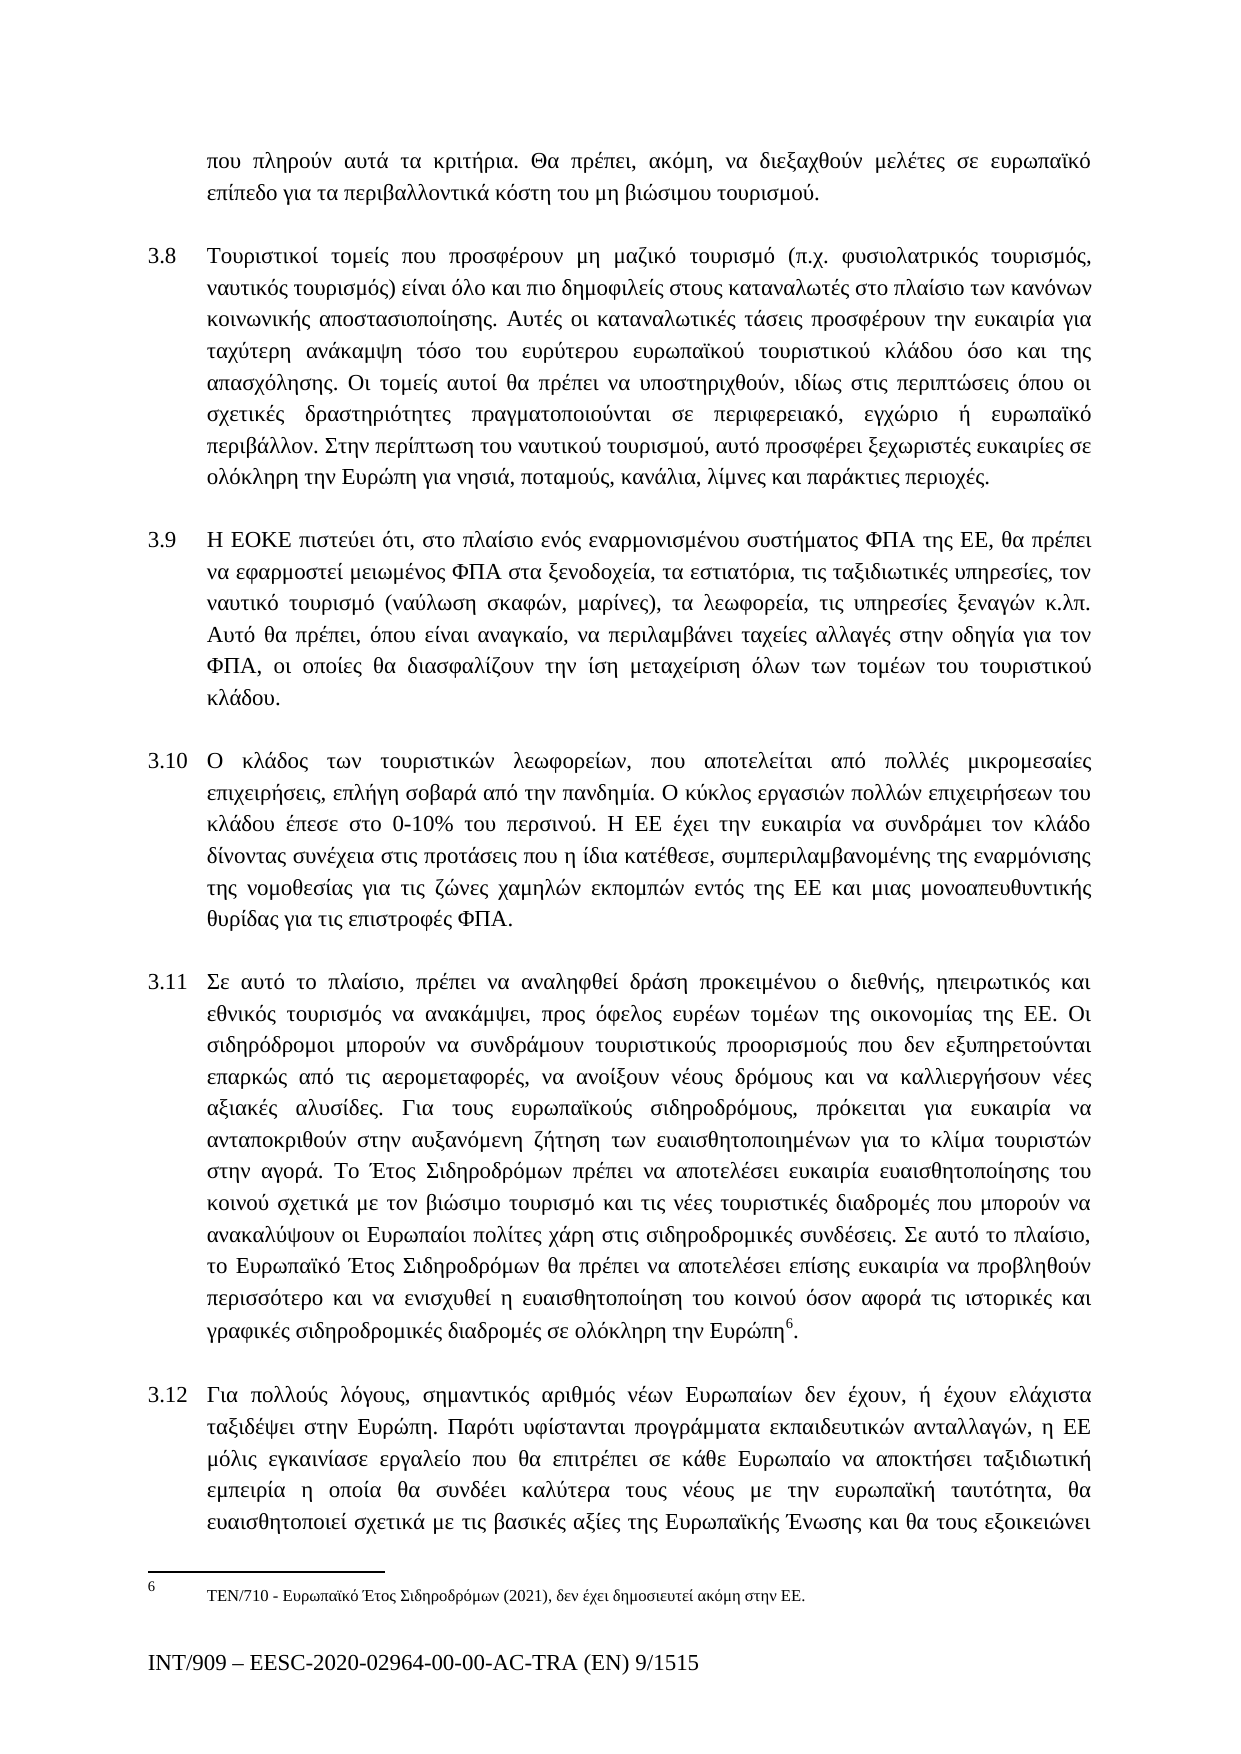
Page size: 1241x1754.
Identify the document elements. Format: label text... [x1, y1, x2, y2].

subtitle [148, 1381, 1093, 1534]
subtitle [148, 148, 1093, 206]
subtitle Σε αυτό το πλαίσιο, πρέπει να αναληφθεί δράση προκειμένου ο διεθνής, ηπειρωτικός και εθνικός τουρισμός να ανακάμψει, προς όφελος ευρέων τομέων της οικονομίας της ΕΕ. Οι σιδηρόδρομοι μπορούν να συνδράμουν τουριστικούς προορισμούς που δεν εξυπηρετούνται επαρκώς από τις αερομεταφορές, να ανοίξουν νέους δρόμους και να καλλιεργήσουν νέες αξιακές αλυσίδες. Για τους ευρωπαϊκούς σιδηροδρόμους, πρόκειται για ευκαιρία να ανταποκριθούν στην αυξανόμενη ζήτηση των ευαισθητοποιημένων για το κλίμα τουριστών στην αγορά. Το Έτος Σιδηροδρόμων πρέπει να αποτελέσει ευκαιρία ευαισθητοποίησης του κοινού σχετικά με τον βιώσιμο τουρισμό και τις νέες τουριστικές διαδρομές που μπορούν να ανακαλύψουν οι Ευρωπαίοι πολίτες χάρη στις σιδηροδρομικές συνδέσεις. Σε αυτό το πλαίσιο, το Ευρωπαϊκό Έτος Σιδηροδρόμων θα πρέπει να αποτελέσει επίσης ευκαιρία να προβληθούν περισσότερο και να ενισχυθεί η ευαισθητοποίηση του κοινού όσον αφορά τις ιστορικές και γραφικές σιδηροδρομικές διαδρομές σε ολόκληρη την Ευρώπη. [148, 968, 1093, 1344]
subtitle Τουριστικοί τομείς που προσφέρουν μη μαζικό τουρισμό (π.χ. φυσιολατρικός τουρισμός, ναυτικός τουρισμός) είναι όλο και πιο δημοφιλείς στους καταναλωτές στο πλαίσιο των κανόνων κοινωνικής αποστασιοποίησης. Αυτές οι καταναλωτικές τάσεις προσφέρουν την ευκαιρία για ταχύτερη ανάκαμψη τόσο του ευρύτερου ευρωπαϊκού τουριστικού κλάδου όσο και της απασχόλησης. Οι τομείς αυτοί θα πρέπει να υποστηριχθούν, ιδίως στις περιπτώσεις όπου οι σχετικές δραστηριότητες πραγματοποιούνται σε περιφερειακό, εγχώριο ή ευρωπαϊκό περιβάλλον. Στην περίπτωση του ναυτικού τουρισμού, αυτό προσφέρει ξεχωριστές ευκαιρίες σε ολόκληρη την Ευρώπη για νησιά, ποταμούς, κανάλια, λίμνες και παράκτιες περιοχές. [148, 242, 1093, 489]
subtitle Η ΕΟΚΕ πιστεύει ότι, στο πλαίσιο ενός εναρμονισμένου συστήματος ΦΠΑ της ΕΕ, θα πρέπει να εφαρμοστεί μειωμένος ΦΠΑ στα ξενοδοχεία, τα εστιατόρια, τις ταξιδιωτικές υπηρεσίες, τον ναυτικό τουρισμό (ναύλωση σκαφών, μαρίνες), τα λεωφορεία, τις υπηρεσίες ξεναγών κ.λπ. Αυτό θα πρέπει, όπου είναι αναγκαίο, να περιλαμβάνει ταχείες αλλαγές στην οδηγία για τον ΦΠΑ, οι οποίες θα διασφαλίζουν την ίση μεταχείριση όλων των τομέων του τουριστικού κλάδου. [148, 526, 1093, 711]
subtitle Ο κλάδος των τουριστικών λεωφορείων, που αποτελείται από πολλές μικρομεσαίες επιχειρήσεις, επλήγη σοβαρά από την πανδημία. Ο κύκλος εργασιών πολλών επιχειρήσεων του κλάδου έπεσε στο 0-10% του περσινού. Η ΕΕ έχει την ευκαιρία να συνδράμει τον κλάδο δίνοντας συνέχεια στις προτάσεις που η ίδια κατέθεσε, συμπεριλαμβανομένης της εναρμόνισης της νομοθεσίας για τις ζώνες χαμηλών εκπομπών εντός της ΕΕ και μιας μονοαπευθυντικής θυρίδας για τις επιστροφές ΦΠΑ. [148, 747, 1093, 931]
